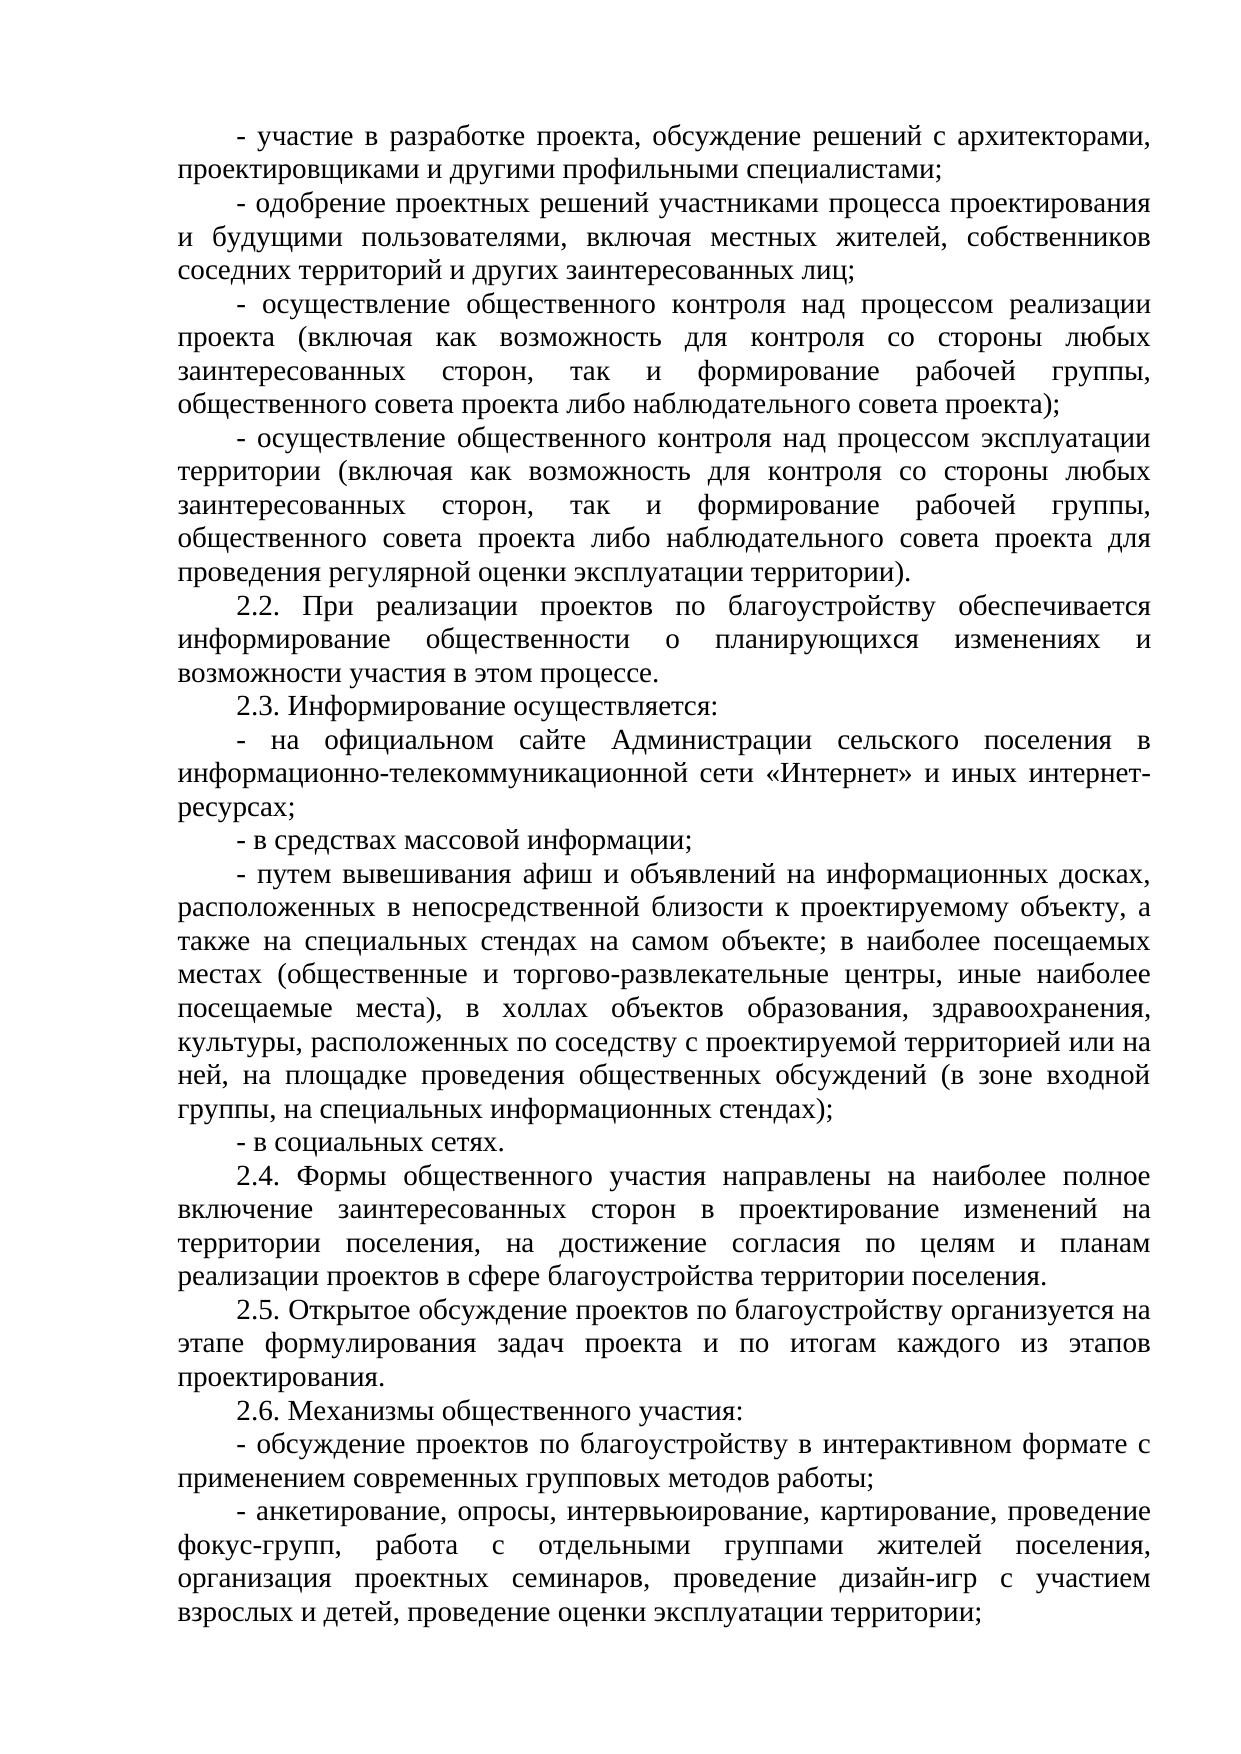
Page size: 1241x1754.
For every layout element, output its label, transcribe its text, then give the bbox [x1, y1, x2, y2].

text - путем вывешивания афиш и объявлений на информационных досках, расположенных в непосредственной близости к проектируемому объекту, а также на специальных стендах на самом объекте; в наиболее посещаемых местах (общественные и торгово-развлекательные центры, иные наиболее посещаемые места), в холлах объектов образования, здравоохранения, культуры, расположенных по соседству с проектируемой территорией или на ней, на площадке проведения общественных обсуждений (в зоне входной группы, на специальных информационных стендах); [177, 856, 1152, 1124]
text - в социальных сетях. [177, 1124, 1152, 1158]
text 2.4. Формы общественного участия направлены на наиболее полное включение заинтересованных сторон в проектирование изменений на территории поселения, на достижение согласия по целям и планам реализации проектов в сфере благоустройства территории поселения. [177, 1158, 1152, 1292]
text - одобрение проектных решений участниками процесса проектирования и будущими пользователями, включая местных жителей, собственников соседних территорий и других заинтересованных лиц; [177, 185, 1152, 286]
text 2.2. При реализации проектов по благоустройству обеспечивается информирование общественности о планирующихся изменениях и возможности участия в этом процессе. [177, 588, 1152, 688]
text 2.5. Открытое обсуждение проектов по благоустройству организуется на этапе формулирования задач проекта и по итогам каждого из этапов проектирования. [177, 1292, 1152, 1393]
text 2.6. Механизмы общественного участия: [177, 1393, 1152, 1426]
text - участие в разработке проекта, обсуждение решений с архитекторами, проектировщиками и другими профильными специалистами; [177, 118, 1152, 185]
text - осуществление общественного контроля над процессом эксплуатации территории (включая как возможность для контроля со стороны любых заинтересованных сторон, так и формирование рабочей группы, общественного совета проекта либо наблюдательного совета проекта для проведения регулярной оценки эксплуатации территории). [177, 420, 1152, 588]
text - анкетирование, опросы, интервьюирование, картирование, проведение фокус-групп, работа с отдельными группами жителей поселения, организация проектных семинаров, проведение дизайн-игр с участием взрослых и детей, проведение оценки эксплуатации территории; [177, 1493, 1152, 1627]
text - в средствах массовой информации; [177, 822, 1152, 856]
text - на официальном сайте Администрации сельского поселения в информационно-телекоммуникационной сети «Интернет» и иных интернет-ресурсах; [177, 722, 1152, 822]
text - осуществление общественного контроля над процессом реализации проекта (включая как возможность для контроля со стороны любых заинтересованных сторон, так и формирование рабочей группы, общественного совета проекта либо наблюдательного совета проекта); [177, 286, 1152, 420]
text - обсуждение проектов по благоустройству в интерактивном формате с применением современных групповых методов работы; [177, 1426, 1152, 1493]
text 2.3. Информирование осуществляется: [177, 688, 1152, 722]
